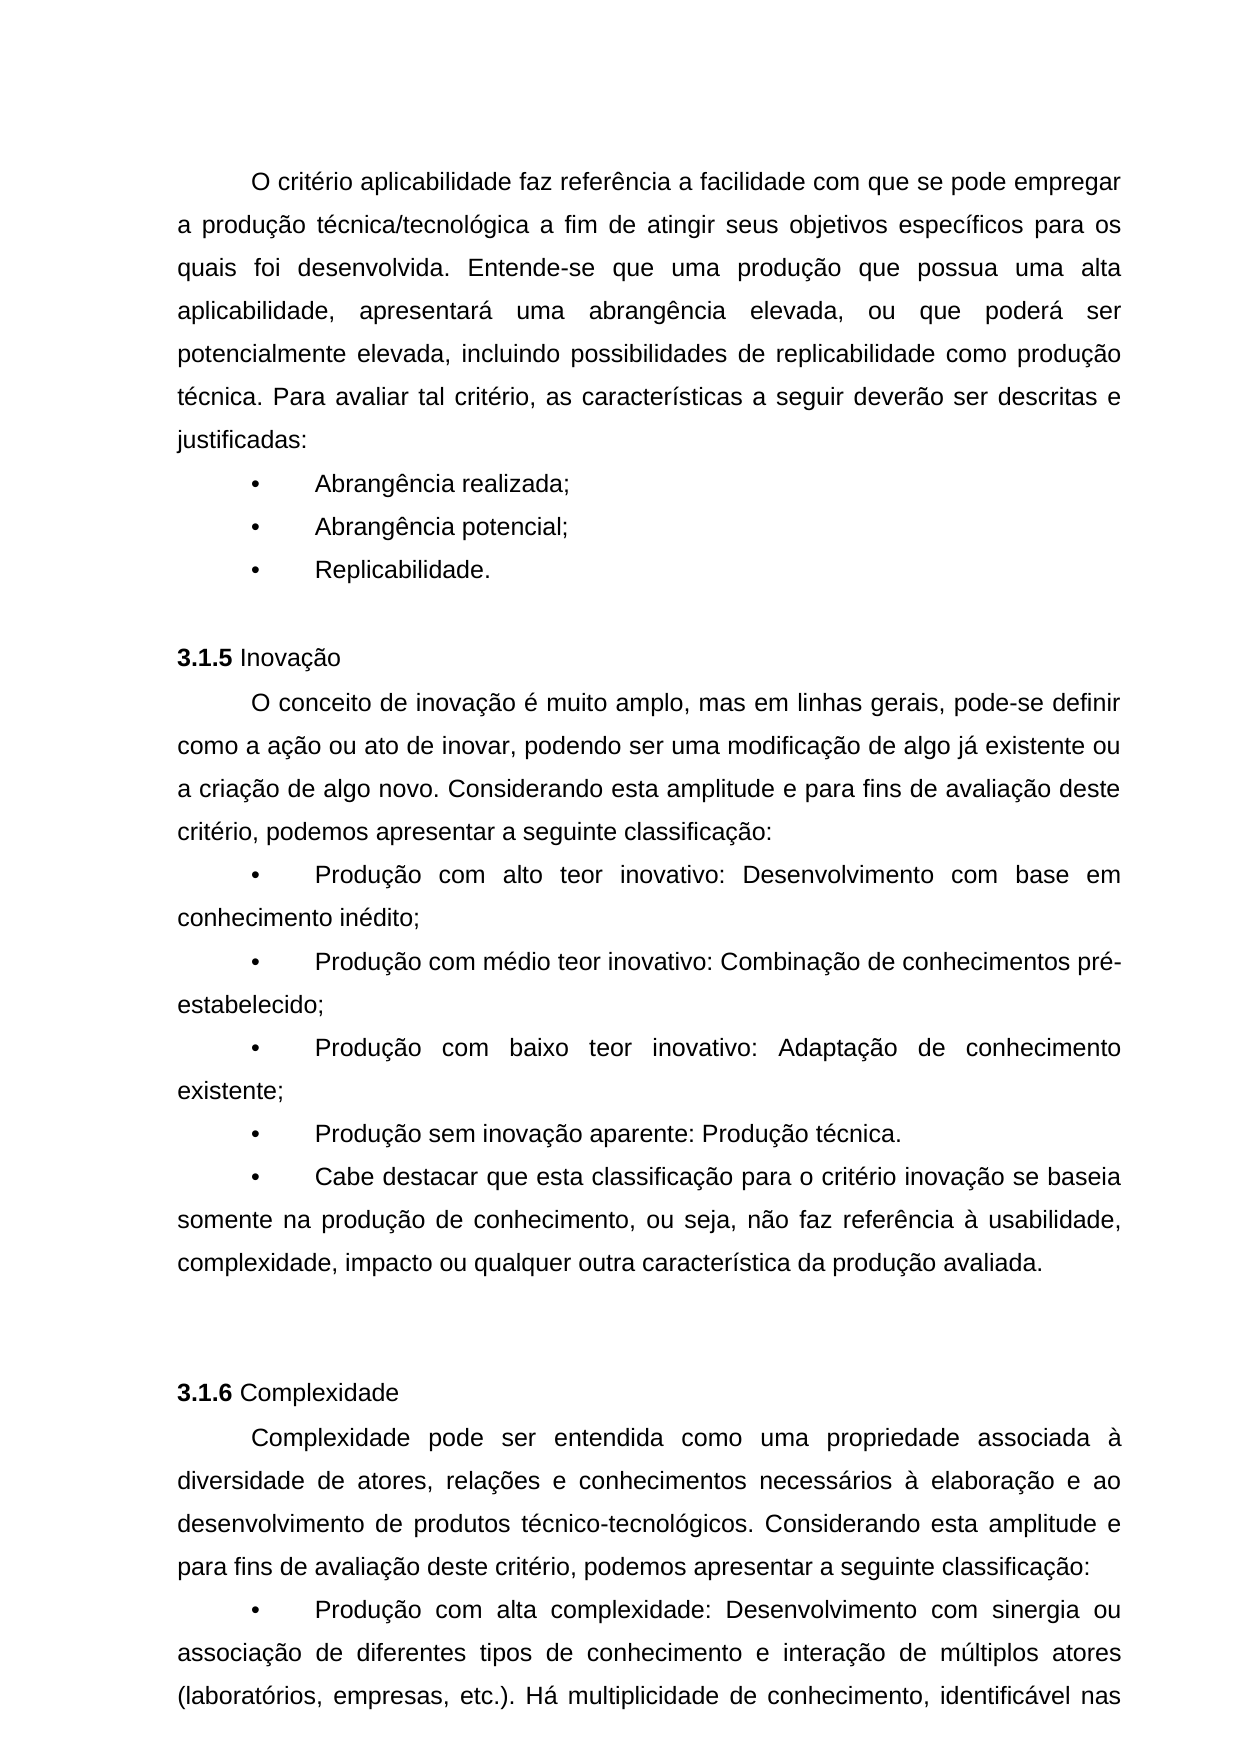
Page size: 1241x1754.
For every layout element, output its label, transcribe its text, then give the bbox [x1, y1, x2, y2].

text • Abrangência realizada; [177, 468, 1123, 497]
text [177, 1595, 1123, 1710]
text • Cabe destacar que esta classificação para o critério inovação se baseia somente na produção de conhecimento, ou seja, não faz referência à usabilidade, complexidade, impacto ou qualquer outra característica da produção avaliada. [177, 1162, 1123, 1277]
list Inovação [177, 643, 1123, 672]
text O conceito de inovação é muito amplo, mas em linhas gerais, pode-se definir como a ação ou ato de inovar, podendo ser uma modificação de algo já existente ou a criação de algo novo. Considerando esta amplitude e para fins de avaliação deste critério, podemos apresentar a seguinte classificação: [177, 688, 1123, 846]
text • Produção com baixo teor inovativo: Adaptação de conhecimento existente; [177, 1033, 1123, 1104]
text • Replicabilidade. [177, 555, 1123, 583]
text • Produção com médio teor inovativo: Combinação de conhecimentos pré-estabelecido; [177, 946, 1123, 1018]
text • Produção sem inovação aparente: Produção técnica. [177, 1119, 1123, 1148]
list Complexidade [177, 1378, 1123, 1407]
text • Produção com alto teor inovativo: Desenvolvimento com base em conhecimento inédito; [177, 860, 1123, 932]
text O critério aplicabilidade faz referência a facilidade com que se pode empregar a produção técnica/tecnológica a fim de atingir seus objetivos específicos para os quais foi desenvolvida. Entende-se que uma produção que possua uma alta aplicabilidade, apresentará uma abrangência elevada, ou que poderá ser potencialmente elevada, incluindo possibilidades de replicabilidade como produção técnica. Para avaliar tal critério, as características a seguir deverão ser descritas e justificadas: [177, 167, 1123, 454]
text • Abrangência potencial; [177, 512, 1123, 540]
text Complexidade pode ser entendida como uma propriedade associada à diversidade de atores, relações e conhecimentos necessários à elaboração e ao desenvolvimento de produtos técnico-tecnológicos. Considerando esta amplitude e para fins de avaliação deste critério, podemos apresentar a seguinte classificação: [177, 1423, 1123, 1581]
